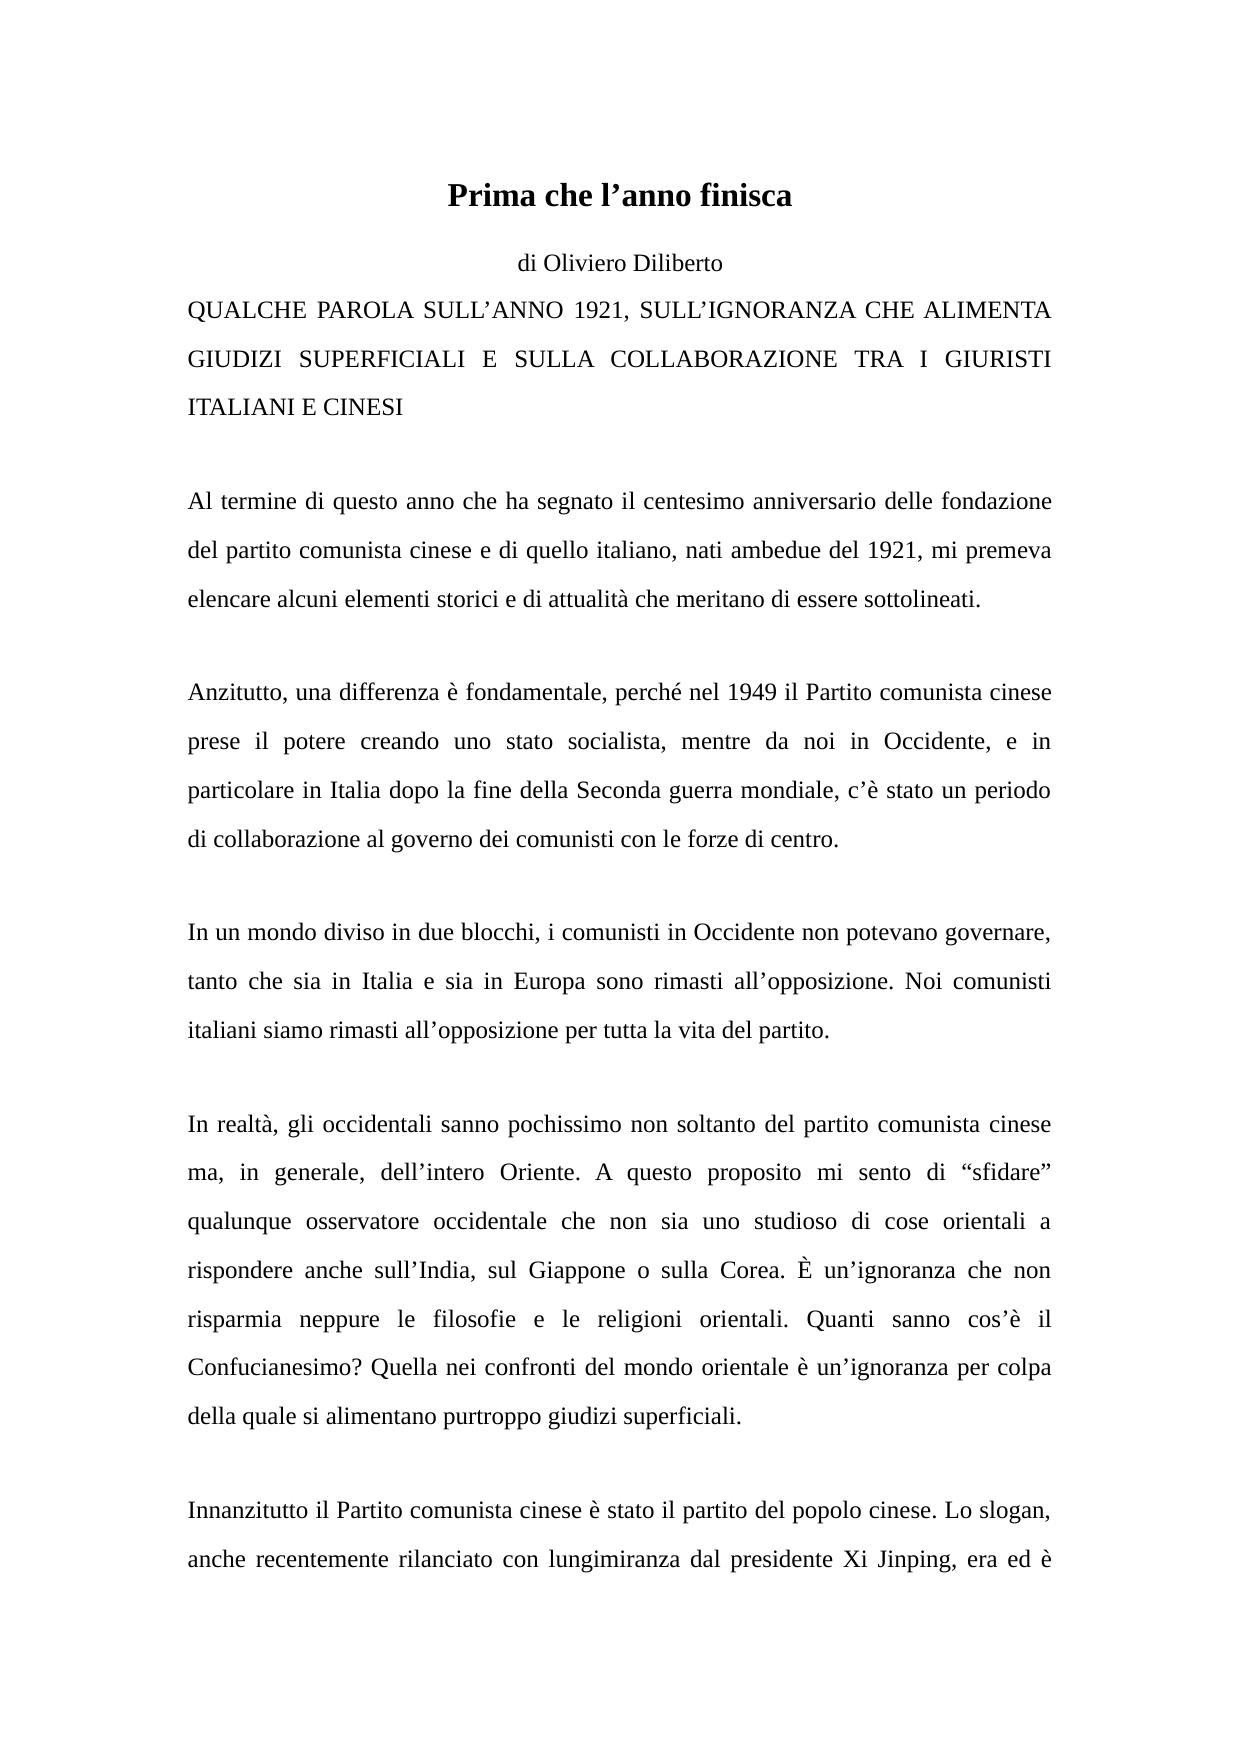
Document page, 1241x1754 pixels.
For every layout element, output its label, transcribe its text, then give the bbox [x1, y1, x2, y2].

text Anzitutto, una differenza è fondamentale, perché nel 1949 il Partito comunista cinese prese il potere creando uno stato socialista, mentre da noi in Occidente, e in particolare in Italia dopo la fine della Seconda guerra mondiale, c’è stato un periodo di collaborazione al governo dei comunisti con le forze di centro. [187, 676, 1053, 854]
text In un mondo diviso in due blocchi, i comunisti in Occidente non potevano governare, tanto che sia in Italia e sia in Europa sono rimasti all’opposizione. Noi comunisti italiani siamo rimasti all’opposizione per tutta la vita del partito. [187, 916, 1053, 1046]
text Prima che l’anno finisca [187, 162, 1053, 227]
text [187, 1493, 1053, 1574]
text QUALCHE PAROLA SULL’ANNO 1921, SULL’IGNORANZA CHE ALIMENTA GIUDIZI SUPERFICIALI E SULLA COLLABORAZIONE TRA I GIURISTI ITALIANI E CINESI [187, 293, 1053, 423]
text Al termine di questo anno che ha segnato il centesimo anniversario delle fondazione del partito comunista cinese e di quello italiano, nati ambedue del 1921, mi premeva elencare alcuni elementi storici e di attualità che meritano di essere sottolineati. [187, 484, 1053, 614]
text In realtà, gli occidentali sanno pochissimo non soltanto del partito comunista cinese ma, in generale, dell’intero Oriente. A questo proposito mi sento di “sfidare” qualunque osservatore occidentale che non sia uno studioso di cose orientali a rispondere anche sull’India, sul Giappone o sulla Corea. È un’ignoranza che non risparmia neppure le filosofie e le religioni orientali. Quanti sanno cos’è il Confucianesimo? Quella nei confronti del mondo orientale è un’ignoranza per colpa della quale si alimentano purtroppo giudizi superficiali. [187, 1107, 1053, 1432]
text di Oliviero Diliberto [187, 246, 1053, 279]
